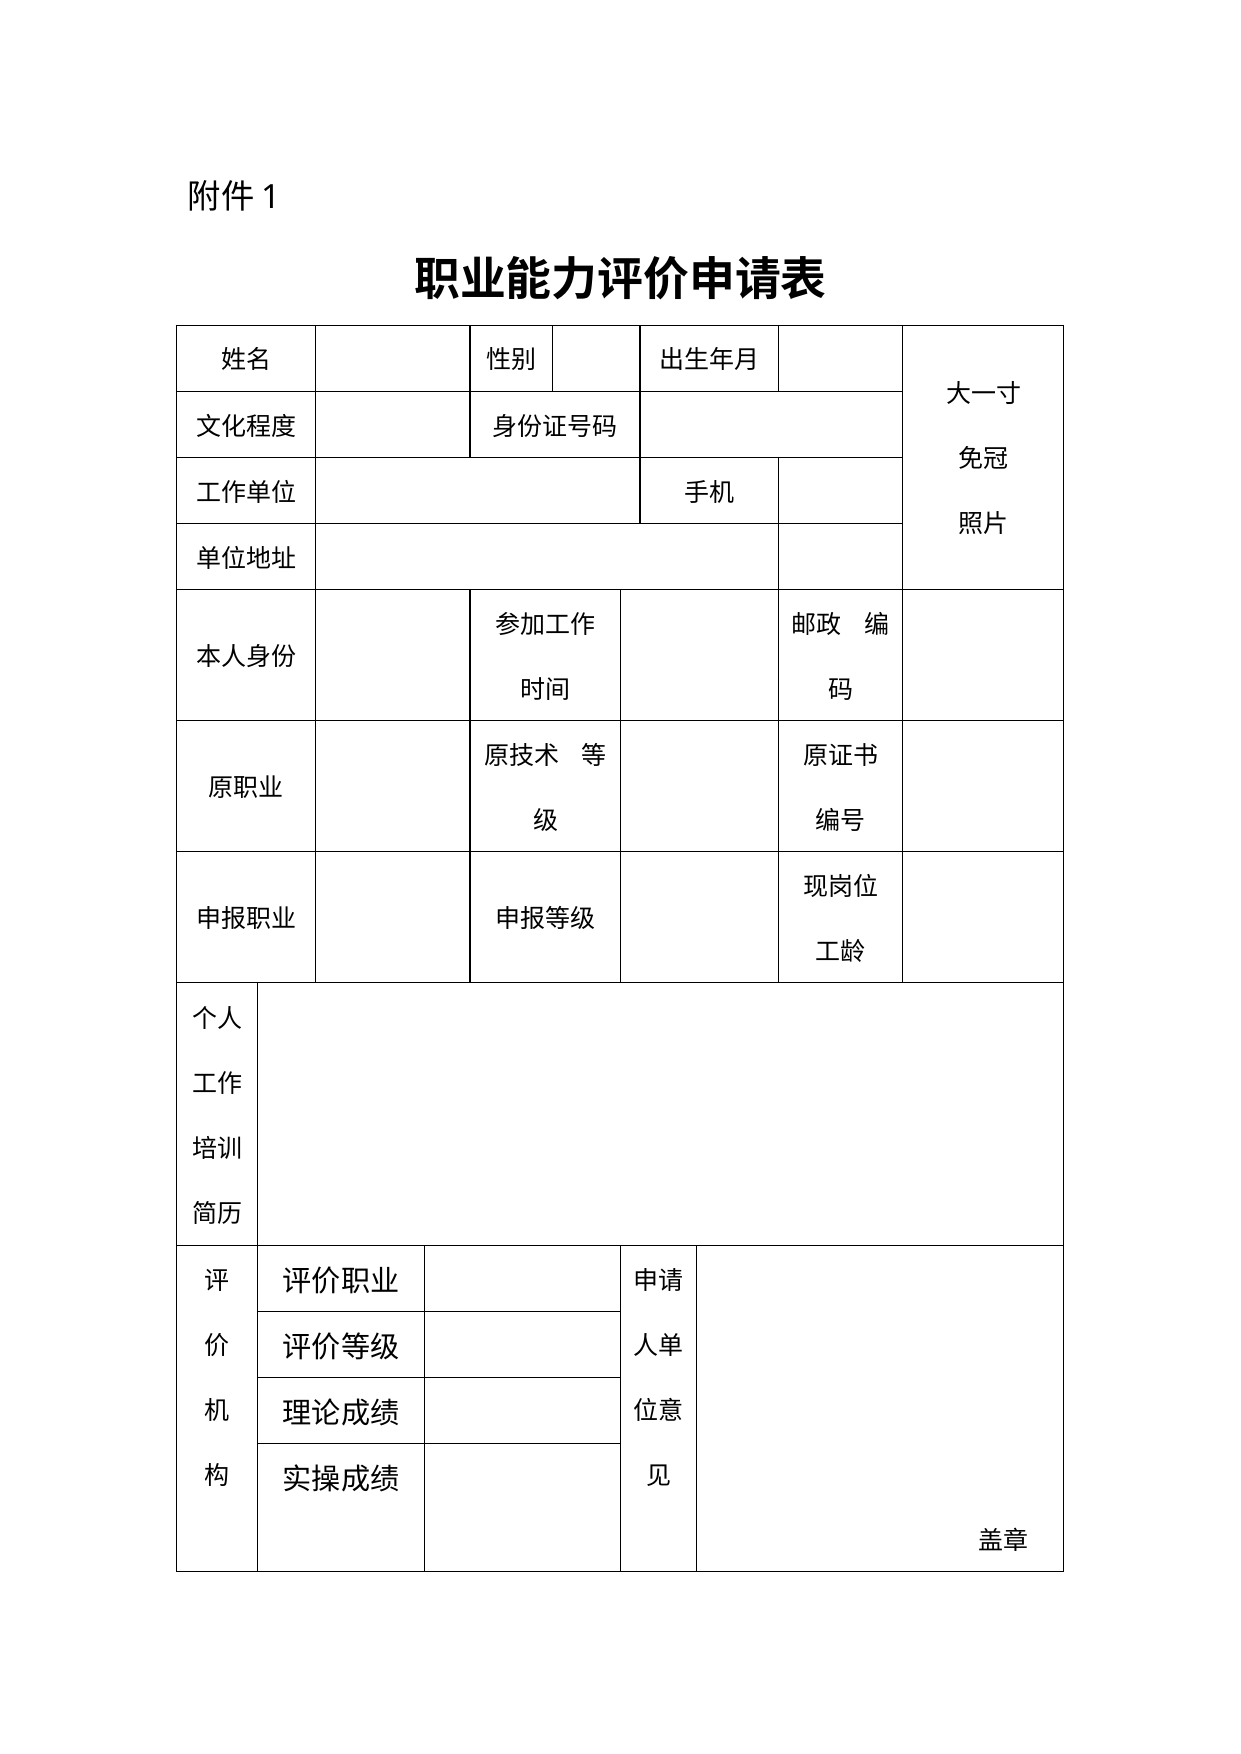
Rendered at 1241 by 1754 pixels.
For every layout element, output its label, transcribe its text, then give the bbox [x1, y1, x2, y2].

table_cell [621, 590, 778, 720]
table_cell 原证书 编号 [779, 721, 902, 851]
table_cell [779, 458, 902, 523]
table_cell [316, 852, 469, 982]
table_cell 理论成绩 [258, 1378, 424, 1443]
table_header 出生年月 [641, 326, 778, 391]
table_header [553, 326, 639, 391]
table_cell [621, 721, 778, 851]
table_cell [425, 1246, 620, 1311]
table_cell [316, 458, 639, 523]
table_cell 个人工作培训简历 [177, 983, 257, 1245]
table_header 大一寸 免冠 照片 [903, 326, 1063, 589]
table_cell [316, 524, 778, 589]
table_cell 参加工作 时间 [471, 590, 620, 720]
table_cell 现岗位 工龄 [779, 852, 902, 982]
table_header [316, 326, 469, 391]
table_cell [903, 721, 1063, 851]
table_cell 盖章 年 月 日 [697, 1246, 1063, 1571]
table_cell 单位地址 [177, 524, 315, 589]
table_cell 身份证号码 [471, 392, 639, 457]
table_cell [258, 983, 1063, 1245]
table_cell 原技术 等级 [471, 721, 620, 851]
table_cell [425, 1378, 620, 1443]
table_cell [621, 852, 778, 982]
table_cell 评价等级 [258, 1312, 424, 1377]
table_header 性别 [471, 326, 552, 391]
table_cell 申请人单位意见 [621, 1246, 696, 1571]
table_cell [425, 1444, 620, 1571]
table_cell 实操成绩 [258, 1444, 424, 1571]
table_cell [316, 590, 469, 720]
table_cell 本人身份 [177, 590, 315, 720]
table_cell 邮政 编码 [779, 590, 902, 720]
table_cell [903, 590, 1063, 720]
table_cell 文化程度 [177, 392, 315, 457]
table_cell 工作单位 [177, 458, 315, 523]
table_cell 申报职业 [177, 852, 315, 982]
table_header 姓名 [177, 326, 315, 391]
table_cell 申报等级 [471, 852, 620, 982]
table_cell [903, 852, 1063, 982]
table_cell [779, 524, 902, 589]
table_cell 手机 [641, 458, 778, 523]
text 附件1 [187, 162, 1053, 227]
table_cell 评价职业 [258, 1246, 424, 1311]
table_cell 评 价 机 构 [177, 1246, 257, 1571]
table_cell 原职业 [177, 721, 315, 851]
table_cell [316, 721, 469, 851]
table_cell [425, 1312, 620, 1377]
table_header [779, 326, 902, 391]
table_cell [641, 392, 902, 457]
table_cell [316, 392, 469, 457]
text 职业能力评价申请表 [187, 227, 1053, 324]
